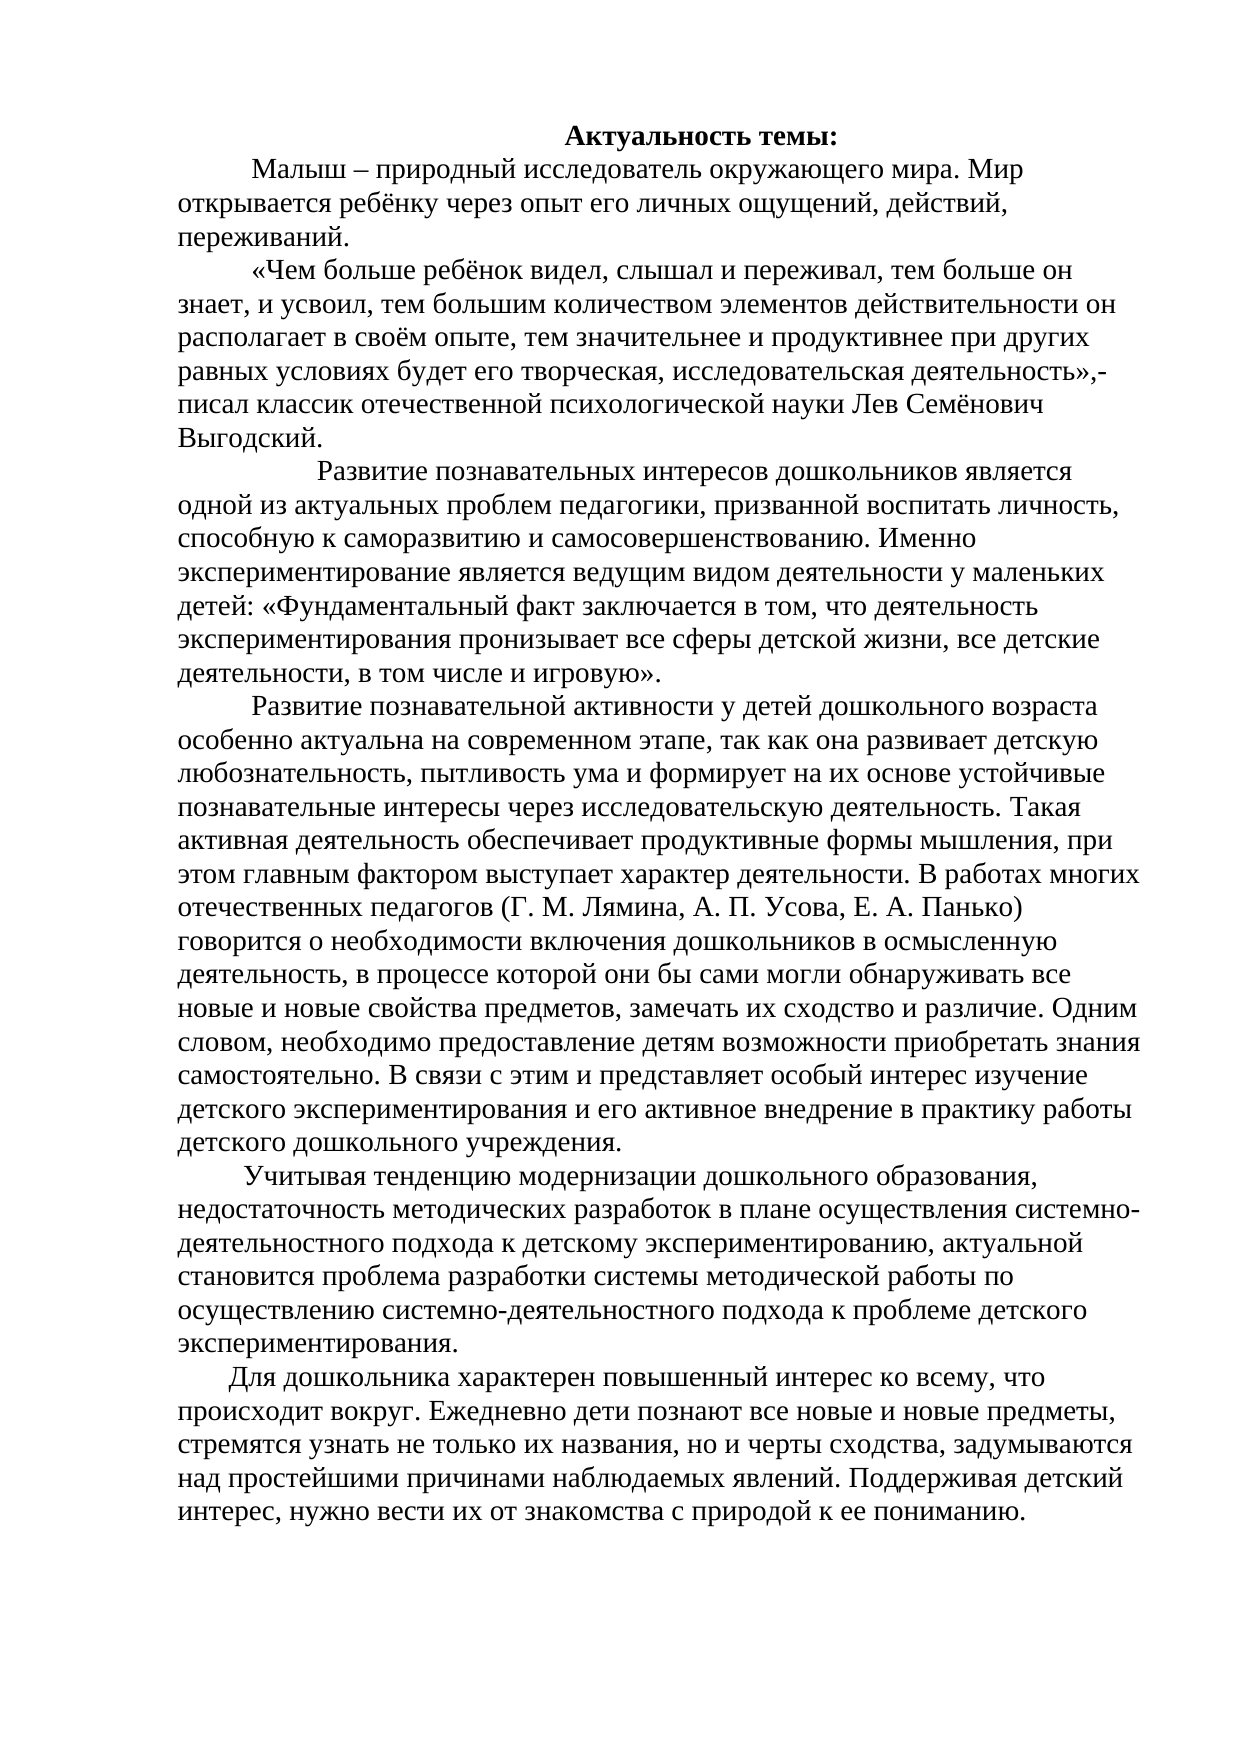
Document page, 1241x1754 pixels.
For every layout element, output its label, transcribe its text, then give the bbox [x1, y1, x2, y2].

text Актуальность темы: [177, 118, 1152, 152]
text Малыш – природный исследователь окружающего мира. Мир открывается ребёнку через опыт его личных ощущений, действий, переживаний. [177, 152, 1152, 252]
text «Чем больше ребёнок видел, слышал и переживал, тем больше он знает, и усвоил, тем большим количеством элементов действительности он располагает в своём опыте, тем значительнее и продуктивнее при других равных условиях будет его творческая, исследовательская деятельность»,- писал классик отечественной психологической науки Лев Семёнович Выгодский. [177, 252, 1152, 453]
text Развитие познавательных интересов дошкольников является одной из актуальных проблем педагогики, призванной воспитать личность, способную к саморазвитию и самосовершенствованию. Именно экспериментирование является ведущим видом деятельности у маленьких детей: «Фундаментальный факт заключается в том, что деятельность экспериментирования пронизывает все сферы детской жизни, все детские деятельности, в том числе и игровую». [177, 453, 1152, 688]
text Развитие познавательной активности у детей дошкольного возраста особенно актуальна на современном этапе, так как она развивает детскую любознательность, пытливость ума и формирует на их основе устойчивые познавательные интересы через исследовательскую деятельность. Такая активная деятельность обеспечивает продуктивные формы мышления, при этом главным фактором выступает характер деятельности. В работах многих отечественных педагогов (Г. М. Лямина, А. П. Усова, Е. А. Панько) говорится о необходимости включения дошкольников в осмысленную деятельность, в процессе которой они бы сами могли обнаруживать все новые и новые свойства предметов, замечать их сходство и различие. Одним словом, необходимо предоставление детям возможности приобретать знания самостоятельно. В связи с этим и представляет особый интерес изучение детского экспериментирования и его активное внедрение в практику работы детского дошкольного учреждения. Учитывая тенденцию модернизации дошкольного образования, недостаточность методических разработок в плане осуществления системно-деятельностного подхода к детскому экспериментированию, актуальной становится проблема разработки системы методической работы по осуществлению системно-деятельностного подхода к проблеме детского экспериментирования. Для дошкольника характерен повышенный интерес ко всему, что происходит вокруг. Ежедневно дети познают все новые и новые предметы, стремятся узнать не только их названия, но и черты сходства, задумываются над простейшими причинами наблюдаемых явлений. Поддерживая детский интерес, нужно вести их от знакомства с природой к ее пониманию. [177, 688, 1152, 1527]
